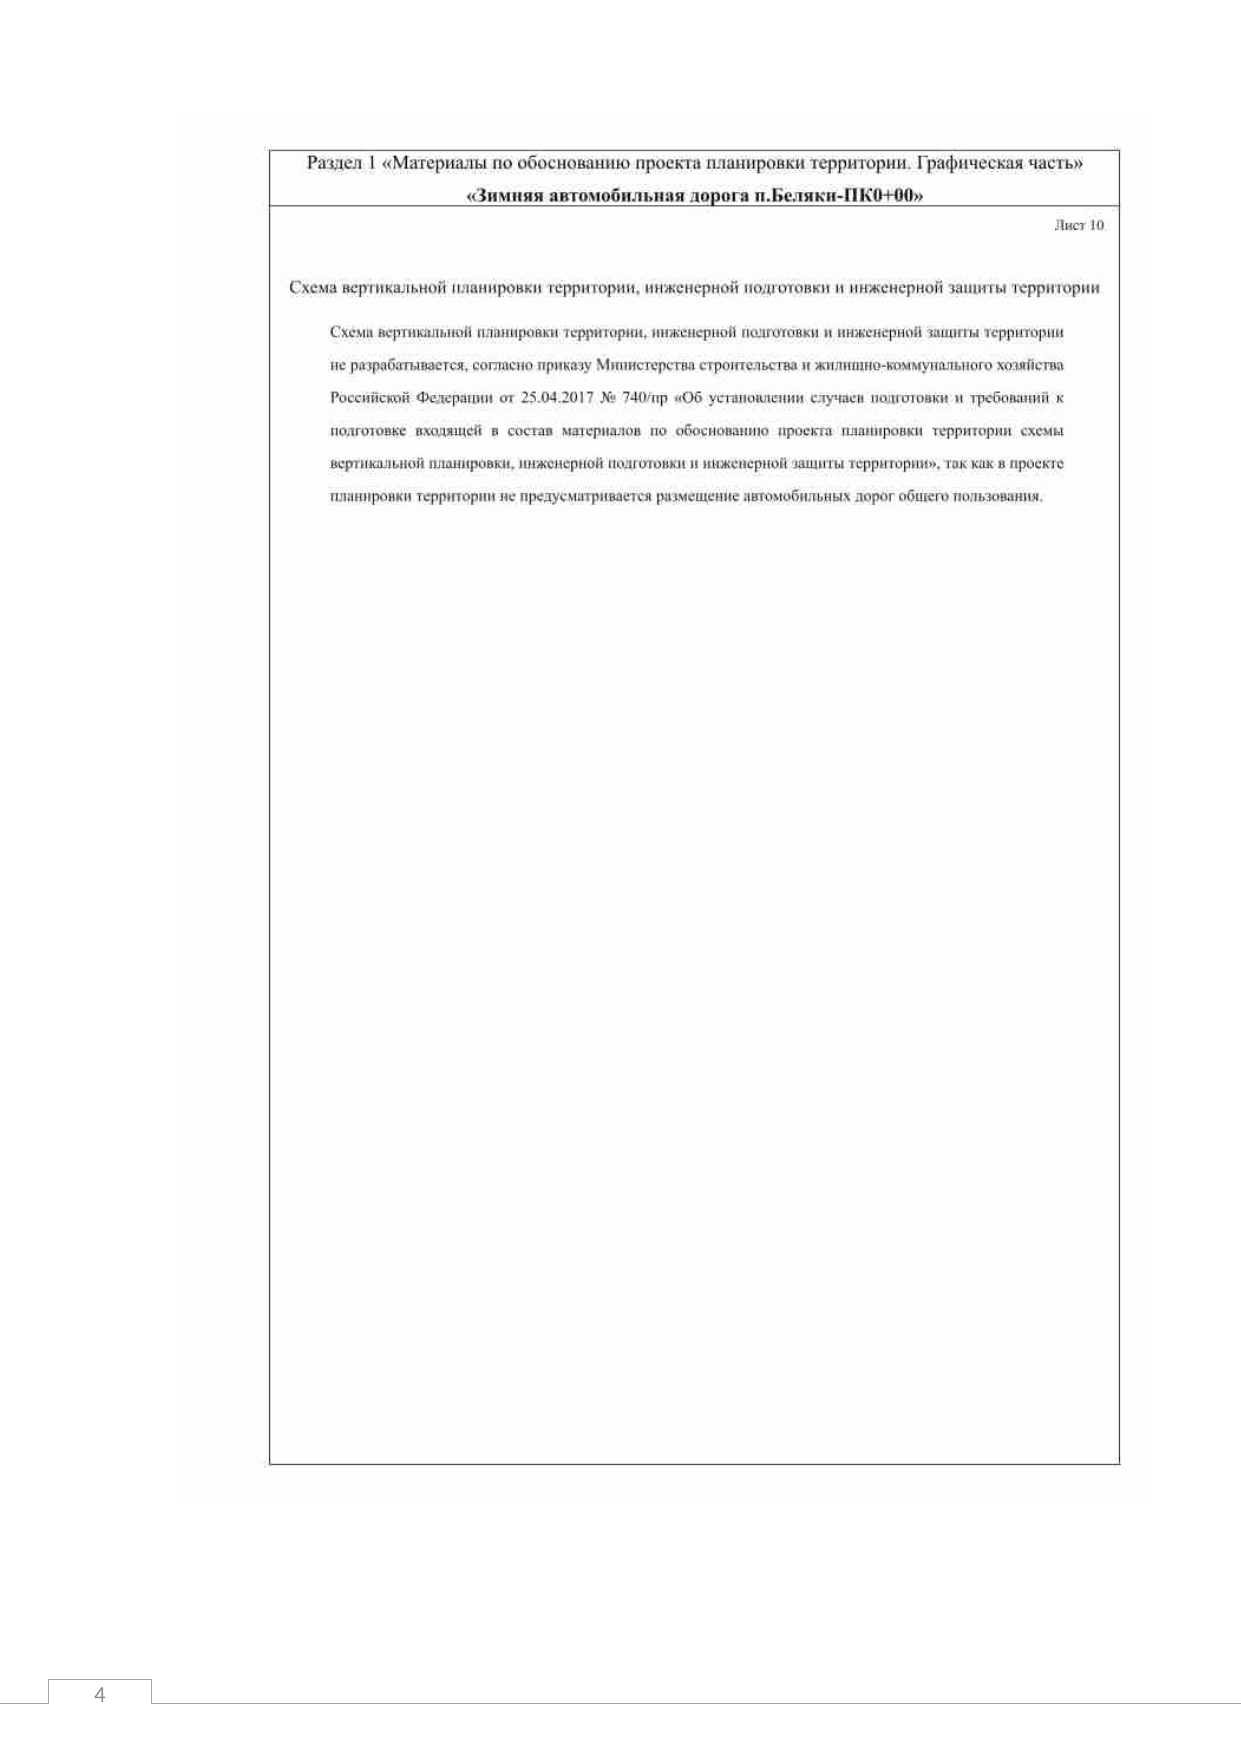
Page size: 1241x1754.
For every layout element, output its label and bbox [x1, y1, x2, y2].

picture [177, 118, 1152, 1497]
